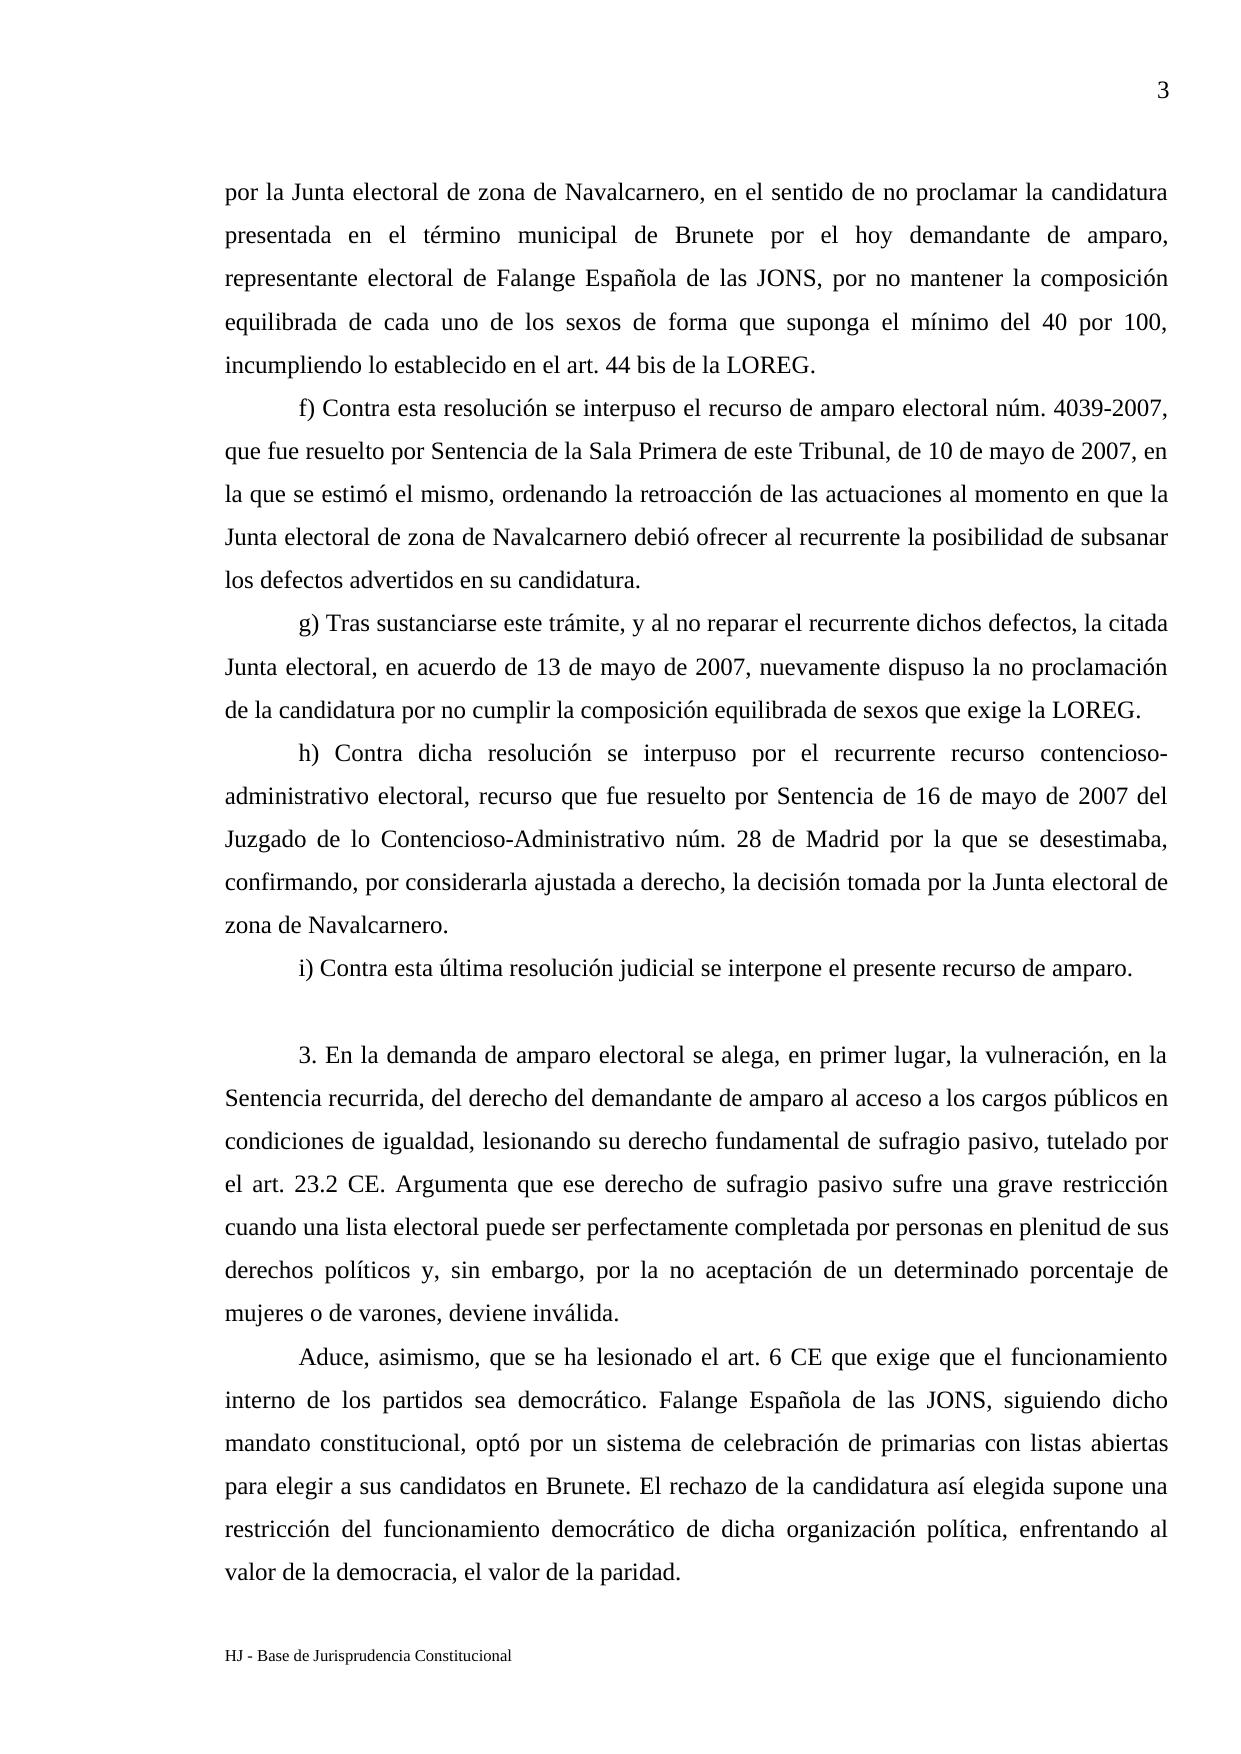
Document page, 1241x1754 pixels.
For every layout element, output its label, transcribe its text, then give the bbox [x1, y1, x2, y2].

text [224, 177, 1169, 378]
text 3. En la demanda de amparo electoral se alega, en primer lugar, la vulneración, en la Sentencia recurrida, del derecho del demandante de amparo al acceso a los cargos públicos en condiciones de igualdad, lesionando su derecho fundamental de sufragio pasivo, tutelado por el art. 23.2 CE. Argumenta que ese derecho de sufragio pasivo sufre una grave restricción cuando una lista electoral puede ser perfectamente completada por personas en plenitud de sus derechos políticos y, sin embargo, por la no aceptación de un determinado porcentaje de mujeres o de varones, deviene inválida. [224, 1040, 1169, 1327]
text f) Contra esta resolución se interpuso el recurso de amparo electoral núm. 4039-2007, que fue resuelto por Sentencia de la Sala Primera de este Tribunal, de 10 de mayo de 2007, en la que se estimó el mismo, ordenando la retroacción de las actuaciones al momento en que la Junta electoral de zona de Navalcarnero debió ofrecer al recurrente la posibilidad de subsanar los defectos advertidos en su candidatura. [224, 393, 1169, 594]
text Aduce, asimismo, que se ha lesionado el art. 6 CE que exige que el funcionamiento interno de los partidos sea democrático. Falange Española de las JONS, siguiendo dicho mandato constitucional, optó por un sistema de celebración de primarias con listas abiertas para elegir a sus candidatos en Brunete. El rechazo de la candidatura así elegida supone una restricción del funcionamiento democrático de dicha organización política, enfrentando al valor de la democracia, el valor de la paridad. [224, 1342, 1169, 1586]
text i) Contra esta última resolución judicial se interpone el presente recurso de amparo. [224, 953, 1169, 982]
text h) Contra dicha resolución se interpuso por el recurrente recurso contencioso-administrativo electoral, recurso que fue resuelto por Sentencia de 16 de mayo de 2007 del Juzgado de lo Contencioso-Administrativo núm. 28 de Madrid por la que se desestimaba, confirmando, por considerarla ajustada a derecho, la decisión tomada por la Junta electoral de zona de Navalcarnero. [224, 738, 1169, 939]
text g) Tras sustanciarse este trámite, y al no reparar el recurrente dichos defectos, la citada Junta electoral, en acuerdo de 13 de mayo de 2007, nuevamente dispuso la no proclamación de la candidatura por no cumplir la composición equilibrada de sexos que exige la LOREG. [224, 608, 1169, 723]
